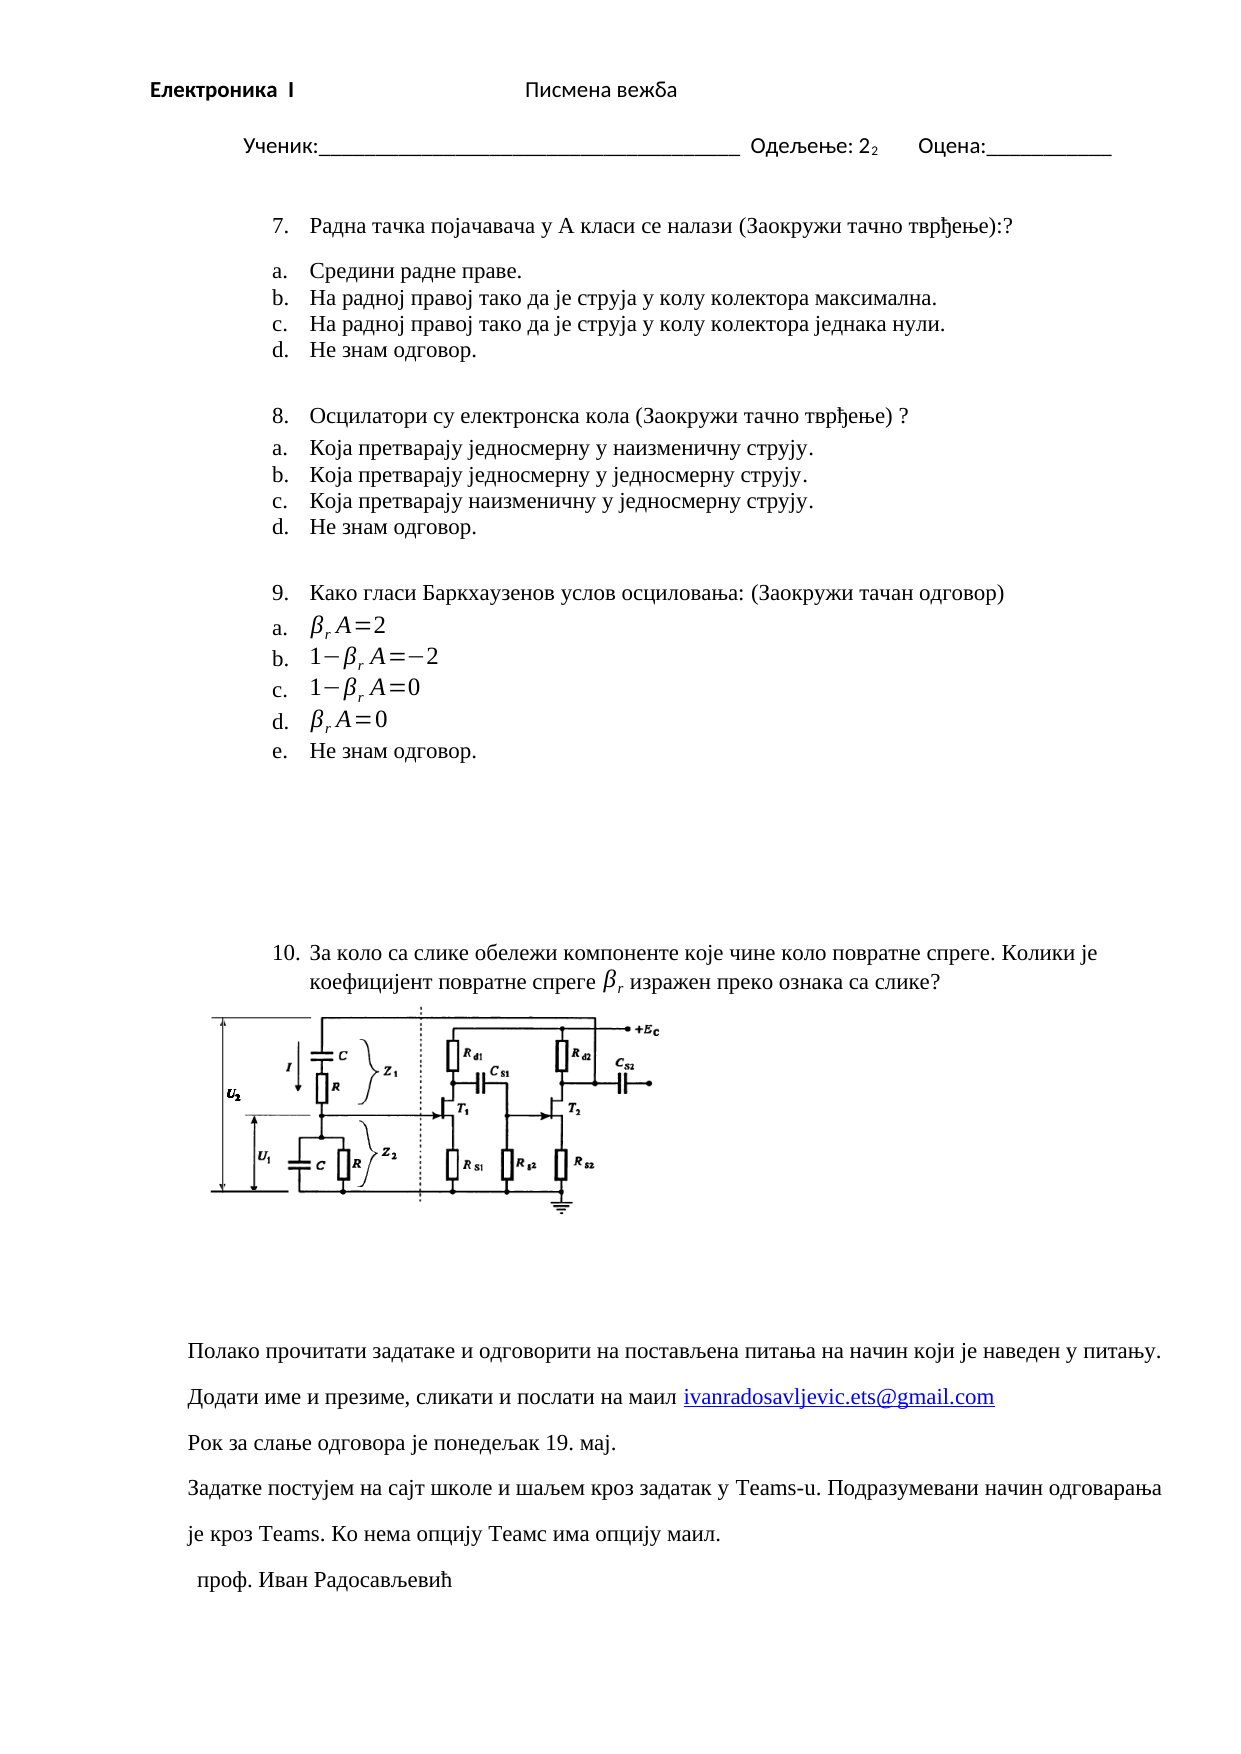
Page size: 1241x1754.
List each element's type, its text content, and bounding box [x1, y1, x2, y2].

subtitle Не знам одговор. [272, 337, 1205, 363]
list je кроз Teams. Ко нема опцију Теамс има опцију маил. [187, 1520, 1205, 1546]
subtitle Која претварају наизменичну у једносмерну струју. [272, 487, 1205, 513]
subtitle Не знам одговор. [272, 737, 1205, 763]
list Радна тачка појачавача у А класи се налази (Заокружи тачно тврђење):? [272, 212, 1205, 238]
subtitle Која претварају једносмерну у наизменичну струју. [272, 434, 1205, 461]
list Полако прочитати задатакe и одговорити на постављена питања на начин који је наведен у питању. [187, 1337, 1205, 1363]
list Осцилатори су електронска кола (Заокружи тачно тврђење) ? [272, 402, 1205, 428]
subtitle На радној правој тако да је струја у колу колектора једнака нули. [272, 310, 1205, 337]
list За коло са слике обележи компоненте које чине коло повратне спреге. Колики је коефицијент повратне спреге изражен преко ознака са слике? [272, 939, 1205, 997]
subtitle Која претварају једносмерну у једносмерну струју. [272, 461, 1205, 487]
list Рок за слање одговора je понедељак 19. мај. [187, 1429, 1205, 1455]
list Како гласи Баркхаузенов услов осциловања: (Заокружи тачан одговор) [272, 579, 1205, 605]
subtitle Не знам одговор. [272, 513, 1205, 540]
subtitle Средини радне праве. [272, 257, 1205, 284]
subtitle На радној правој тако да је струја у колу колектора максимална. [272, 284, 1205, 310]
list Задатке постујем на сајт школе и шаљем кроз задатак у Teams-u. Подразумевани начин одговарања [187, 1474, 1205, 1501]
list проф. Иван Радосављевић [197, 1566, 1205, 1592]
picture [187, 1003, 681, 1227]
list Додати име и презиме, сликати и послати на маил ivanradosavljevic.ets@gmail.com [187, 1383, 1205, 1409]
